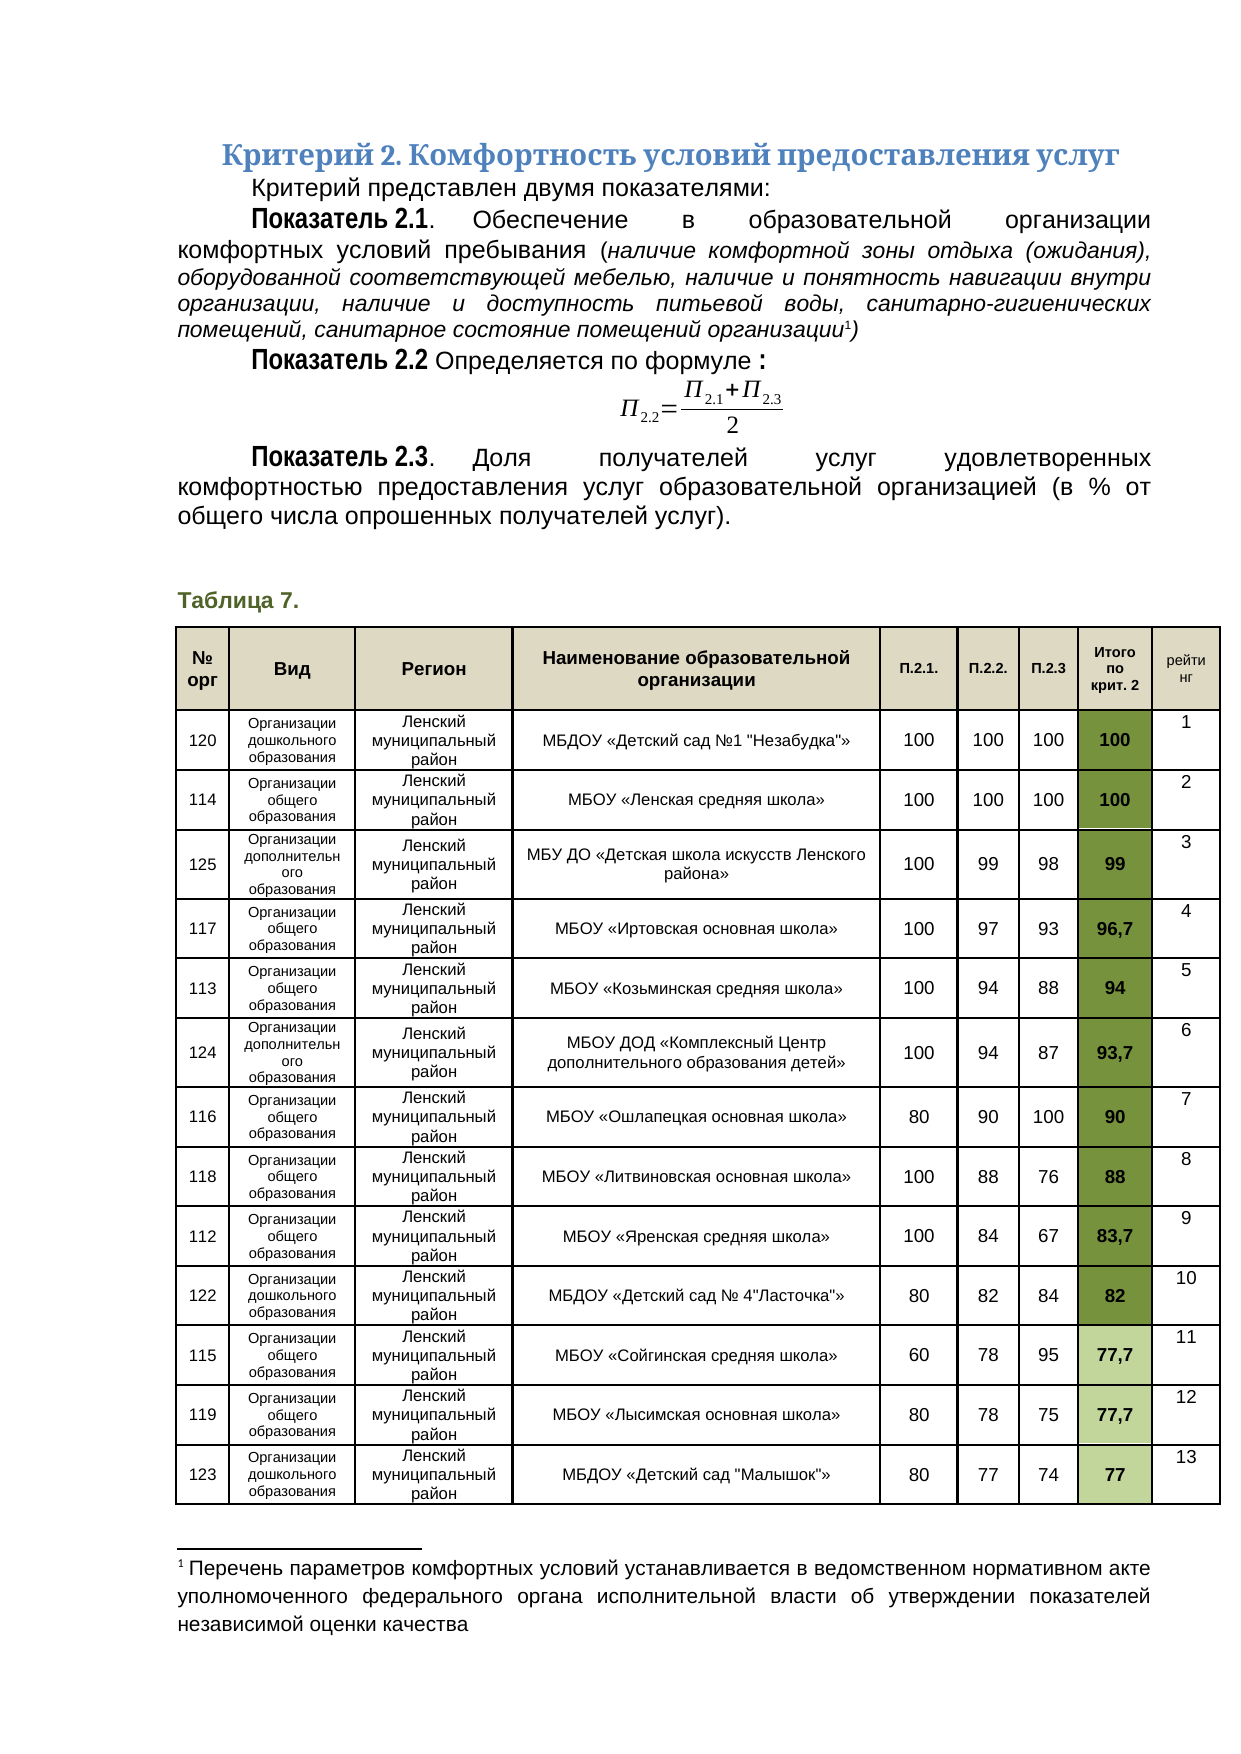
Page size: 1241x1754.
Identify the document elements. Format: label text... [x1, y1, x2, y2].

table_cell 93 [1020, 900, 1077, 957]
table_cell 94 [959, 1019, 1018, 1086]
table_cell 84 [1020, 1267, 1077, 1324]
table_cell Ленский муниципальный район [356, 831, 511, 898]
table_cell Ленский муниципальный район [356, 1019, 511, 1086]
table_cell 77 [1079, 1446, 1151, 1503]
table_cell 4 [1153, 900, 1219, 957]
table_cell 100 [1020, 1088, 1077, 1146]
table_cell МБОУ «Козьминская средняя школа» [514, 959, 879, 1017]
subtitle Критерий 2. Комфортность условий предоставления услуг [177, 139, 1152, 172]
table_cell Организации дополнительного образования [230, 831, 354, 898]
table_cell 99 [1079, 831, 1151, 898]
table_cell Организации общего образования [230, 1386, 354, 1443]
table_cell 90 [1079, 1088, 1151, 1146]
table_cell 60 [881, 1326, 956, 1384]
table_header Регион [356, 628, 511, 709]
table_cell Организации дополнительного образования [230, 1019, 354, 1086]
table_cell 100 [881, 900, 956, 957]
table_cell 113 [177, 959, 228, 1017]
table_cell Ленский муниципальный район [356, 1088, 511, 1146]
table_cell 13 [1153, 1446, 1219, 1503]
table_cell 100 [881, 1207, 956, 1265]
table_header П.2.1. [881, 628, 956, 709]
table_header П.2.2. [959, 628, 1018, 709]
table_cell 88 [1079, 1148, 1151, 1205]
table_cell 77 [959, 1446, 1018, 1503]
table_cell МБОУ ДОД «Комплексный Центр дополнительного образования детей» [514, 1019, 879, 1086]
table_cell 112 [177, 1207, 228, 1265]
table_header рейтинг [1153, 628, 1219, 709]
table_cell 80 [881, 1088, 956, 1146]
table_cell 82 [959, 1267, 1018, 1324]
table_cell 78 [959, 1326, 1018, 1384]
table_cell 74 [1020, 1446, 1077, 1503]
table_cell 100 [881, 1019, 956, 1086]
table_cell 82 [1079, 1267, 1151, 1324]
table_cell 78 [959, 1386, 1018, 1443]
table_cell 80 [881, 1446, 956, 1503]
table_cell МБОУ «Яренская средняя школа» [514, 1207, 879, 1265]
table_cell 76 [1020, 1148, 1077, 1205]
table_cell 116 [177, 1088, 228, 1146]
table_cell 100 [1020, 711, 1077, 769]
table_cell Организации общего образования [230, 1148, 354, 1205]
table_cell Ленский муниципальный район [356, 1386, 511, 1443]
table_cell 100 [881, 831, 956, 898]
text Показатель 2.3. Доля получателей услуг удовлетворенных комфортностью предоставления услуг образовательной организацией (в % от общего числа опрошенных получателей услуг). [177, 439, 1152, 529]
table_cell МБОУ «Литвиновская основная школа» [514, 1148, 879, 1205]
table_cell 100 [959, 711, 1018, 769]
table_cell 100 [1079, 711, 1151, 769]
table_cell 88 [1020, 959, 1077, 1017]
table_cell Организации общего образования [230, 1207, 354, 1265]
table_cell 84 [959, 1207, 1018, 1265]
table_cell 8 [1153, 1148, 1219, 1205]
table_cell Ленский муниципальный район [356, 1207, 511, 1265]
table_cell МБДОУ «Детский сад №1 "Незабудка"» [514, 711, 879, 769]
table_cell МБОУ «Лысимская основная школа» [514, 1386, 879, 1443]
table_cell 67 [1020, 1207, 1077, 1265]
table_cell 115 [177, 1326, 228, 1384]
table_cell 117 [177, 900, 228, 957]
table_cell 99 [959, 831, 1018, 898]
table_cell 11 [1153, 1326, 1219, 1384]
table_cell 124 [177, 1019, 228, 1086]
table_cell Организации дошкольного образования [230, 711, 354, 769]
table_cell Организации общего образования [230, 959, 354, 1017]
table_cell 12 [1153, 1386, 1219, 1443]
table_cell Организации общего образования [230, 771, 354, 828]
table_cell МБУ ДО «Детская школа искусств Ленского района» [514, 831, 879, 898]
table_cell 80 [881, 1267, 956, 1324]
text Показатель 2.1. Обеспечение в образовательной организации комфортных условий пребывания (наличие комфортной зоны отдыха (ожидания), оборудованной соответствующей мебелью, наличие и понятность навигации внутри организации, наличие и доступность питьевой воды, санитарно-гигиенических помещений, санитарное состояние помещений организации) [177, 201, 1152, 342]
table_cell 75 [1020, 1386, 1077, 1443]
table_cell Ленский муниципальный район [356, 959, 511, 1017]
table_cell Ленский муниципальный район [356, 711, 511, 769]
table_cell Организации общего образования [230, 900, 354, 957]
table_cell 87 [1020, 1019, 1077, 1086]
table_cell 120 [177, 711, 228, 769]
table_cell 100 [1079, 771, 1151, 828]
table_cell 90 [959, 1088, 1018, 1146]
table_cell 114 [177, 771, 228, 828]
table_cell 100 [881, 1148, 956, 1205]
table_header П.2.3 [1020, 628, 1077, 709]
table_cell 5 [1153, 959, 1219, 1017]
table_cell МБДОУ «Детский сад № 4"Ласточка"» [514, 1267, 879, 1324]
table_cell 3 [1153, 831, 1219, 898]
table_cell 9 [1153, 1207, 1219, 1265]
table_cell 1 [1153, 711, 1219, 769]
table_cell 88 [959, 1148, 1018, 1205]
table_cell 6 [1153, 1019, 1219, 1086]
table_cell 123 [177, 1446, 228, 1503]
table_cell 96,7 [1079, 900, 1151, 957]
table_cell 100 [1020, 771, 1077, 828]
table_cell Ленский муниципальный район [356, 771, 511, 828]
table_cell Ленский муниципальный район [356, 900, 511, 957]
table_cell 100 [959, 771, 1018, 828]
table_cell 98 [1020, 831, 1077, 898]
table_cell Организации общего образования [230, 1326, 354, 1384]
text Критерий представлен двумя показателями: [177, 172, 1152, 201]
table_cell Организации общего образования [230, 1088, 354, 1146]
table_cell МБОУ «Ошлапецкая основная школа» [514, 1088, 879, 1146]
table_cell Ленский муниципальный район [356, 1446, 511, 1503]
table_cell Ленский муниципальный район [356, 1148, 511, 1205]
table_header Наименование образовательной организации [514, 628, 879, 709]
table_cell 97 [959, 900, 1018, 957]
table_cell 83,7 [1079, 1207, 1151, 1265]
table_cell 95 [1020, 1326, 1077, 1384]
table_cell 100 [881, 771, 956, 828]
table_cell 77,7 [1079, 1326, 1151, 1384]
table_cell МБОУ «Иртовская основная школа» [514, 900, 879, 957]
table_cell 77,7 [1079, 1386, 1151, 1443]
table_cell МБОУ «Ленская средняя школа» [514, 771, 879, 828]
table_cell МБДОУ «Детский сад "Малышок"» [514, 1446, 879, 1503]
table_cell 100 [881, 959, 956, 1017]
table_cell 100 [881, 711, 956, 769]
table_cell 122 [177, 1267, 228, 1324]
table_header Вид [230, 628, 354, 709]
table_cell 118 [177, 1148, 228, 1205]
table_header Итого по крит. 2 [1079, 628, 1151, 709]
table_cell 119 [177, 1386, 228, 1443]
table_cell Организации дошкольного образования [230, 1446, 354, 1503]
table_cell Организации дошкольного образования [230, 1267, 354, 1324]
table_cell МБОУ «Сойгинская средняя школа» [514, 1326, 879, 1384]
table_cell 80 [881, 1386, 956, 1443]
text Показатель 2.2 Определяется по формуле : [177, 342, 1152, 376]
table_cell 93,7 [1079, 1019, 1151, 1086]
table_cell 10 [1153, 1267, 1219, 1324]
table_cell 125 [177, 831, 228, 898]
table_cell 94 [959, 959, 1018, 1017]
table_cell 94 [1079, 959, 1151, 1017]
table_cell 2 [1153, 771, 1219, 828]
table_header № орг [177, 628, 228, 709]
table_cell Ленский муниципальный район [356, 1326, 511, 1384]
table_cell 7 [1153, 1088, 1219, 1146]
table_cell Ленский муниципальный район [356, 1267, 511, 1324]
